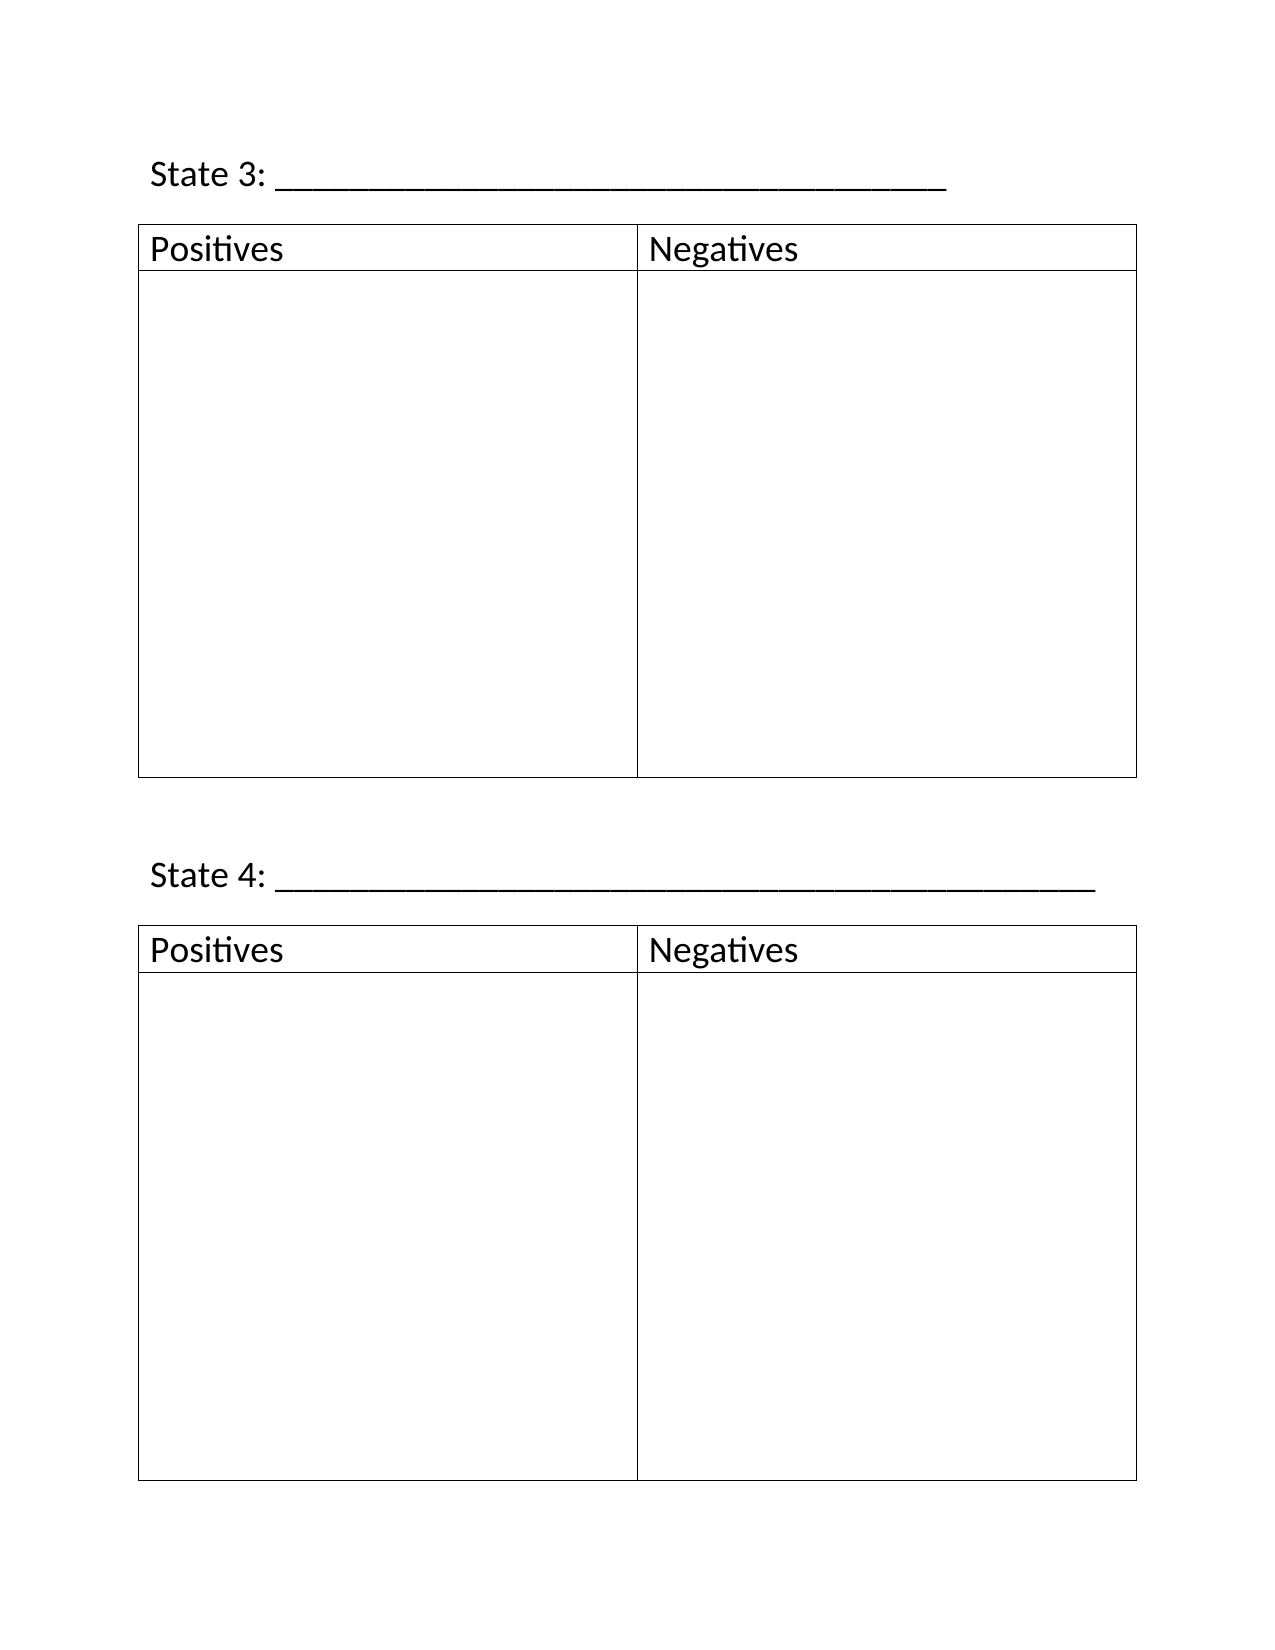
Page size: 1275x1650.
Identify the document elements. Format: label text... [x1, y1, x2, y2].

table_cell [139, 973, 637, 1479]
text State 3: ____________________________________ [150, 150, 1125, 196]
table_header Negatives [638, 926, 1136, 972]
table_header Positives [139, 225, 637, 270]
table_header Positives [139, 926, 637, 972]
table_cell [638, 973, 1136, 1479]
table_cell [638, 271, 1136, 777]
table_header Negatives [638, 225, 1136, 270]
text State 4: ____________________________________________ [150, 851, 1125, 897]
table_cell [139, 271, 637, 777]
